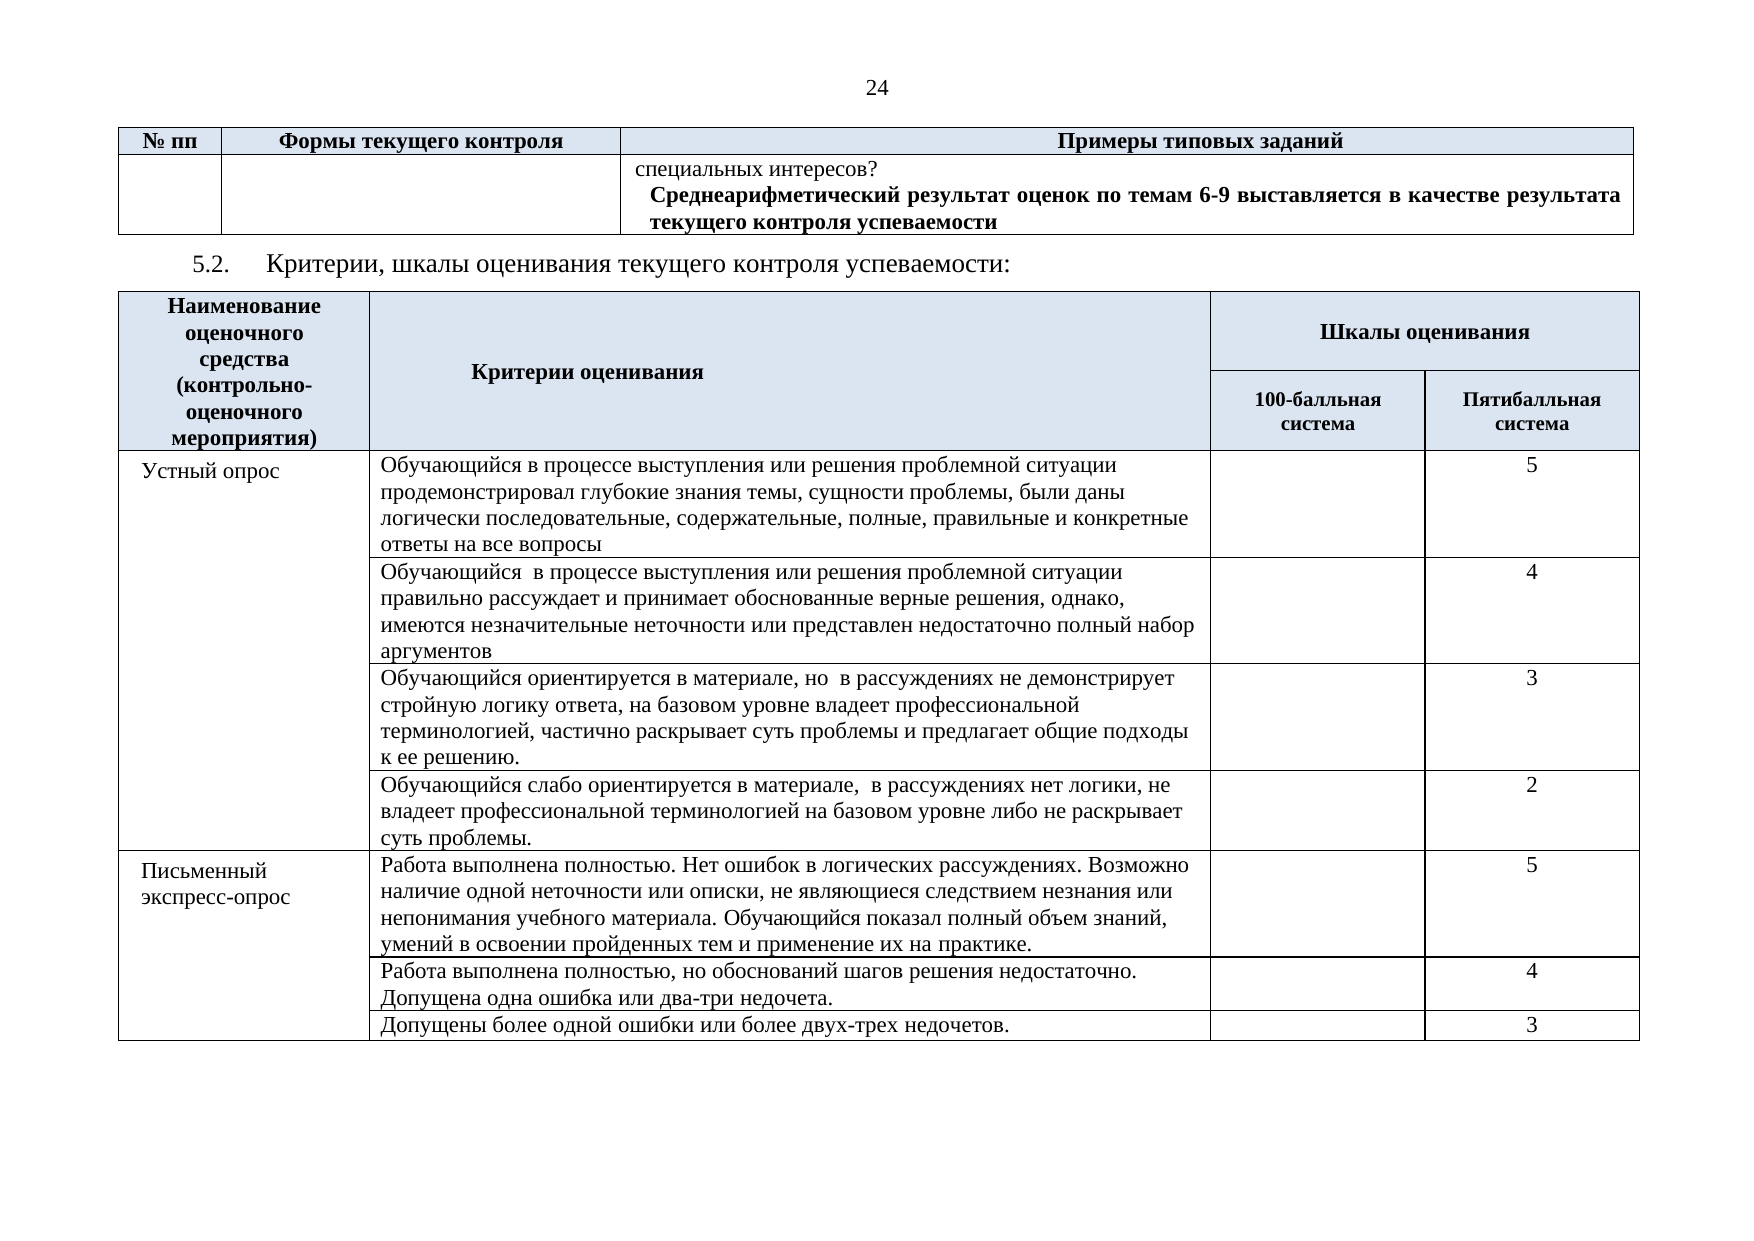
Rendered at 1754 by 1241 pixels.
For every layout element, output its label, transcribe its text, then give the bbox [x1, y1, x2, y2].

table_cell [222, 155, 620, 234]
table_cell 4 [1426, 958, 1639, 1010]
table_cell [1211, 1011, 1424, 1039]
table_cell Обучающийся ориентируется в материале, но в рассуждениях не демонстрирует стройную логику ответа, на базовом уровне владеет профессиональной терминологией, частично раскрывает суть проблемы и предлагает общие подходы к ее решению. [370, 664, 1210, 770]
table_cell [1211, 958, 1424, 1010]
table_header Шкалы оценивания [1211, 292, 1639, 370]
table_cell [1211, 771, 1424, 850]
table_header Формы текущего контроля [222, 128, 620, 154]
table_cell Работа выполнена полностью. Нет ошибок в логических рассуждениях. Возможно наличие одной неточности или описки, не являющиеся следствием незнания или непонимания учебного материала. Обучающийся показал полный объем знаний, умений в освоении пройденных тем и применение их на практике. [370, 851, 1210, 956]
table_cell [1211, 451, 1424, 557]
table_cell 4 [1426, 558, 1639, 663]
table_cell Обучающийся в процессе выступления или решения проблемной ситуации продемонстрировал глубокие знания темы, сущности проблемы, были даны логически последовательные, содержательные, полные, правильные и конкретные ответы на все вопросы [370, 451, 1210, 557]
table_cell 5 [1426, 451, 1639, 557]
table_cell Работа выполнена полностью, но обоснований шагов решения недостаточно. Допущена одна ошибка или два-три недочета. [370, 958, 1210, 1010]
table_header Наименование оценочного средства (контрольно-оценочного мероприятия) [119, 292, 369, 450]
subtitle Критерии, шкалы оценивания текущего контроля успеваемости: [192, 248, 1636, 279]
table_cell 2 [1426, 771, 1639, 850]
table_header № пп [119, 128, 221, 154]
table_cell 5 [1426, 851, 1639, 956]
table_cell [1211, 558, 1424, 663]
table_cell 3 [1426, 664, 1639, 770]
table_header Примеры типовых заданий [621, 128, 1633, 154]
table_cell Обучающийся в процессе выступления или решения проблемной ситуации правильно рассуждает и принимает обоснованные верные решения, однако, имеются незначительные неточности или представлен недостаточно полный набор аргументов [370, 558, 1210, 663]
table_cell 100-балльная система [1211, 371, 1424, 450]
table_cell Устный опрос [119, 451, 369, 850]
table_cell [1211, 851, 1424, 956]
table_header Критерии оценивания [370, 292, 1210, 450]
table_cell Обучающийся слабо ориентируется в материале, в рассуждениях нет логики, не владеет профессиональной терминологией на базовом уровне либо не раскрывает суть проблемы. [370, 771, 1210, 850]
table_cell [119, 155, 221, 234]
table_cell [621, 155, 1633, 234]
table_cell Письменный экспресс-опрос [119, 851, 369, 1039]
table_cell [1211, 664, 1424, 770]
table_cell 3 [1426, 1011, 1639, 1039]
table_cell Пятибалльная система [1426, 371, 1639, 450]
table_cell Допущены более одной ошибки или более двух-трех недочетов. [370, 1011, 1210, 1039]
